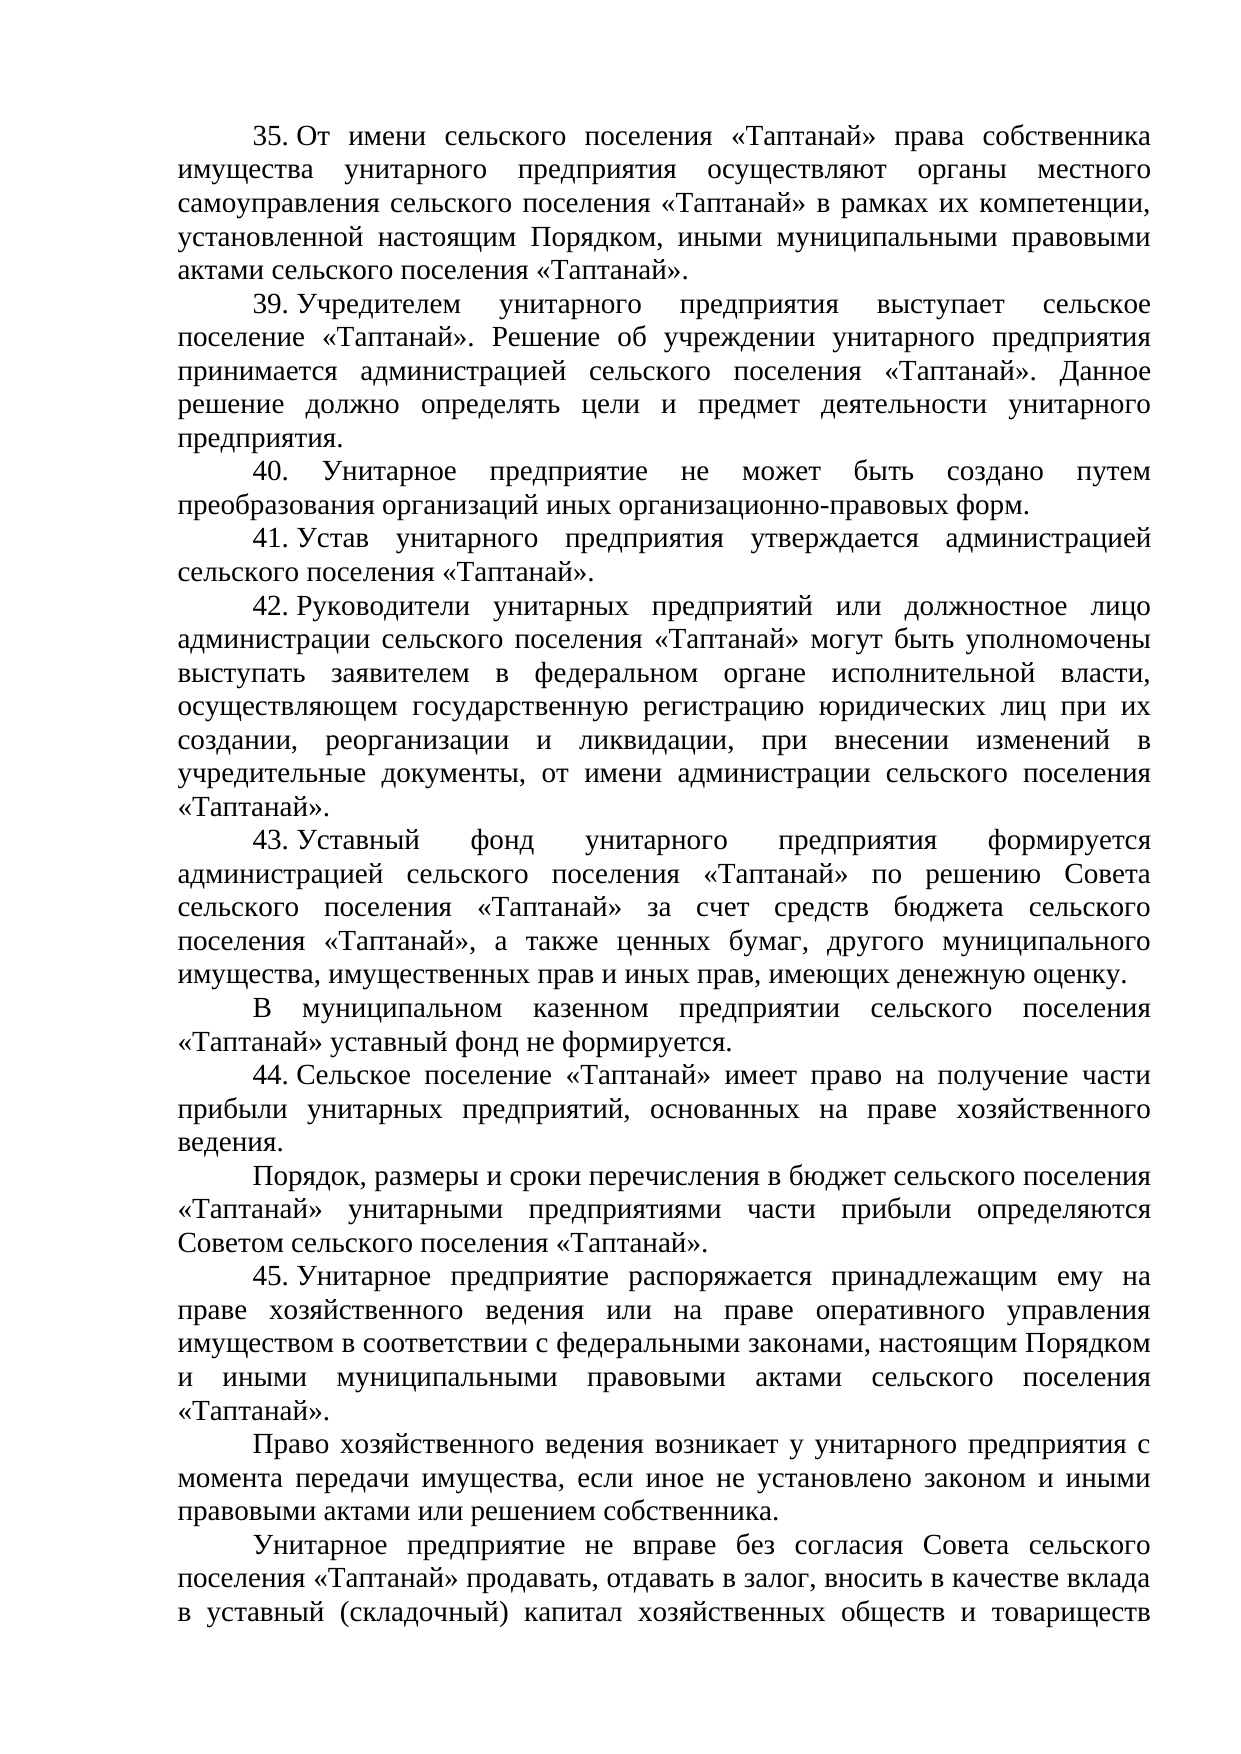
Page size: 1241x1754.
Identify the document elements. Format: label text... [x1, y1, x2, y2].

text 40. Унитарное предприятие не может быть создано путем преобразования организаций иных организационно-правовых форм. [177, 453, 1152, 521]
text Порядок, размеры и сроки перечисления в бюджет сельского поселения «Таптанай» унитарными предприятиями части прибыли определяются Советом сельского поселения «Таптанай». [177, 1158, 1152, 1258]
text 43. Уставный фонд унитарного предприятия формируется администрацией сельского поселения «Таптанай» по решению Совета сельского поселения «Таптанай» за счет средств бюджета сельского поселения «Таптанай», а также ценных бумаг, другого муниципального имущества, имущественных прав и иных прав, имеющих денежную оценку. [177, 822, 1152, 990]
text 45. Унитарное предприятие распоряжается принадлежащим ему на праве хозяйственного ведения или на праве оперативного управления имуществом в соответствии с федеральными законами, настоящим Порядком и иными муниципальными правовыми актами сельского поселения «Таптанай». [177, 1258, 1152, 1426]
text 39. Учредителем унитарного предприятия выступает сельское поселение «Таптанай». Решение об учреждении унитарного предприятия принимается администрацией сельского поселения «Таптанай». Данное решение должно определять цели и предмет деятельности унитарного предприятия. [177, 286, 1152, 453]
text 35. От имени сельского поселения «Таптанай» права собственника имущества унитарного предприятия осуществляют органы местного самоуправления сельского поселения «Таптанай» в рамках их компетенции, установленной настоящим Порядком, иными муниципальными правовыми актами сельского поселения «Таптанай». [177, 118, 1152, 286]
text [177, 1527, 1152, 1627]
text 41. Устав унитарного предприятия утверждается администрацией сельского поселения «Таптанай». [177, 521, 1152, 588]
text 42. Руководители унитарных предприятий или должностное лицо администрации сельского поселения «Таптанай» могут быть уполномочены выступать заявителем в федеральном органе исполнительной власти, осуществляющем государственную регистрацию юридических лиц при их создании, реорганизации и ликвидации, при внесении изменений в учредительные документы, от имени администрации сельского поселения «Таптанай». [177, 588, 1152, 822]
text В муниципальном казенном предприятии сельского поселения «Таптанай» уставный фонд не формируется. [177, 990, 1152, 1057]
text 44. Сельское поселение «Таптанай» имеет право на получение части прибыли унитарных предприятий, основанных на праве хозяйственного ведения. [177, 1057, 1152, 1158]
text Право хозяйственного ведения возникает у унитарного предприятия с момента передачи имущества, если иное не установлено законом и иными правовыми актами или решением собственника. [177, 1426, 1152, 1527]
